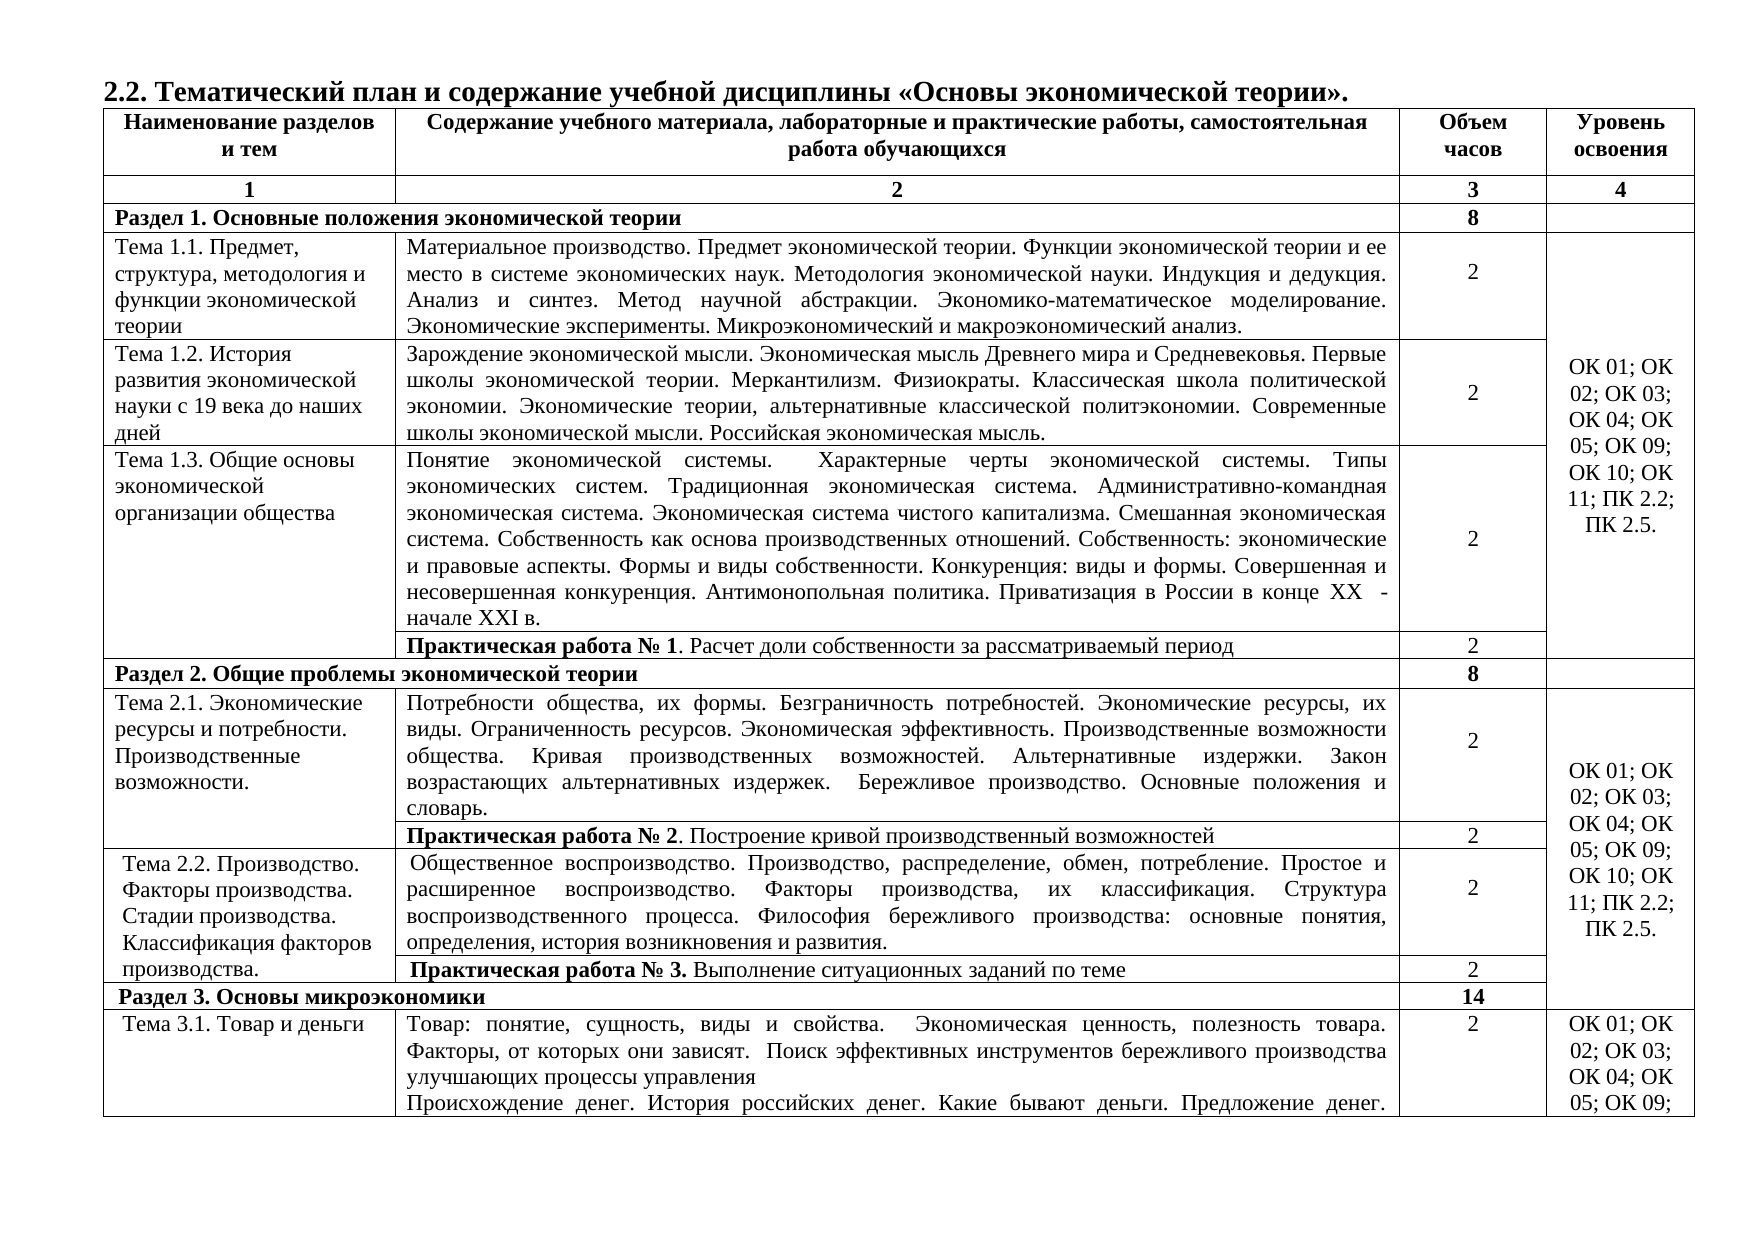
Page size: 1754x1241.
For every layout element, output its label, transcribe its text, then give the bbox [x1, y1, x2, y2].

table_cell 2 [1400, 632, 1546, 658]
table_cell 1 [104, 176, 395, 202]
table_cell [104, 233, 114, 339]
table_cell 2 [1400, 822, 1546, 848]
table_header Объем часов [1400, 109, 1546, 175]
table_cell [1547, 204, 1694, 232]
table_cell [1547, 659, 1694, 688]
table_header Содержание учебного материала, лабораторные и практические работы, самостоятельная работа обучающихся [396, 109, 1399, 175]
table_cell Практическая работа № 3. Выполнение ситуационных заданий по теме [396, 956, 1399, 982]
table_cell Тема 2.1. Экономические ресурсы и потребности. Производственные возможности. [104, 689, 395, 848]
table_cell Практическая работа № 1. Расчет доли собственности за рассматриваемый период [396, 632, 1399, 658]
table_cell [396, 1010, 1399, 1116]
table_cell 14 [1400, 983, 1546, 1009]
table_cell Тема 1.2. История развития экономической науки с 19 века до наших дней [104, 340, 395, 445]
table_cell 2 [1400, 689, 1546, 821]
table_cell Раздел 3. Основы микроэкономики [104, 983, 1399, 1009]
table_cell Раздел 1. Основные положения экономической теории [104, 204, 1399, 232]
table_cell Тема 2.2. Производство. Факторы производства. Стадии производства. Классификация факторов производства. [104, 849, 395, 982]
table_header Уровень освоения [1547, 109, 1694, 175]
table_cell 2 [396, 176, 1399, 202]
table_cell Практическая работа № 2. Построение кривой производственный возможностей [396, 822, 1399, 848]
table_cell 2 [1400, 340, 1546, 445]
table_cell ОК 01; ОК 02; ОК 03; ОК 04; ОК 05; ОК 09; ОК 10; ОК 11; ПК 2.2; ПК 2.5. [1547, 233, 1694, 658]
table_cell Раздел 2. Общие проблемы экономической теории [104, 659, 1399, 688]
table_cell Понятие экономической системы. Характерные черты экономической системы. Типы экономических систем. Традиционная экономическая система. Административно-командная экономическая система. Экономическая система чистого капитализма. Смешанная экономическая система. Собственность как основа производственных отношений. Собственность: экономические и правовые аспекты. Формы и виды собственности. Конкуренция: виды и формы. Совершенная и несовершенная конкуренция. Антимонопольная политика. Приватизация в России в конце XX - начале XXI в. [396, 446, 1399, 631]
table_cell 3 [1400, 176, 1546, 202]
table_cell Тема 1.3. Общие основы экономической организации общества [104, 446, 395, 658]
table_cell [1547, 1010, 1694, 1116]
table_cell 8 [1400, 659, 1546, 688]
table_cell 2 [1400, 849, 1546, 954]
table_header Наименование разделов и тем [104, 109, 395, 175]
table_cell ОК 01; ОК 02; ОК 03; ОК 04; ОК 05; ОК 09; ОК 10; ОК 11; ПК 2.2; ПК 2.5. [1547, 689, 1694, 1009]
table_cell 2 [1400, 1010, 1546, 1116]
table_cell Материальное производство. Предмет экономической теории. Функции экономической теории и ее место в системе экономических наук. Методология экономической науки. Индукция и дедукция. Анализ и синтез. Метод научной абстракции. Экономико-математическое моделирование. Экономические эксперименты. Микроэкономический и макроэкономический анализ. [396, 233, 1399, 339]
table_cell 8 [1400, 204, 1546, 232]
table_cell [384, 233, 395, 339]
table_cell Общественное воспроизводство. Производство, распределение, обмен, потребление. Простое и расширенное воспроизводство. Факторы производства, их классификация. Структура воспроизводственного процесса. Философия бережливого производства: основные понятия, определения, история возникновения и развития. [396, 849, 1399, 954]
table_cell 2 [1400, 446, 1546, 631]
table_cell 4 [1547, 176, 1694, 202]
table_cell Зарождение экономической мысли. Экономическая мысль Древнего мира и Средневековья. Первые школы экономической теории. Меркантилизм. Физиократы. Классическая школа политической экономии. Экономические теории, альтернативные классической политэкономии. Современные школы экономической мысли. Российская экономическая мысль. [396, 340, 1399, 445]
table_cell 2 [1400, 956, 1546, 982]
table_cell Потребности общества, их формы. Безграничность потребностей. Экономические ресурсы, их виды. Ограниченность ресурсов. Экономическая эффективность. Производственные возможности общества. Кривая производственных возможностей. Альтернативные издержки. Закон возрастающих альтернативных издержек. Бережливое производство. Основные положения и словарь. [396, 689, 1399, 821]
text 2.2. Тематический план и содержание учебной дисциплины «Основы экономической теории». [103, 74, 1636, 107]
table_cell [104, 1010, 395, 1116]
table_cell 2 [1400, 233, 1546, 339]
